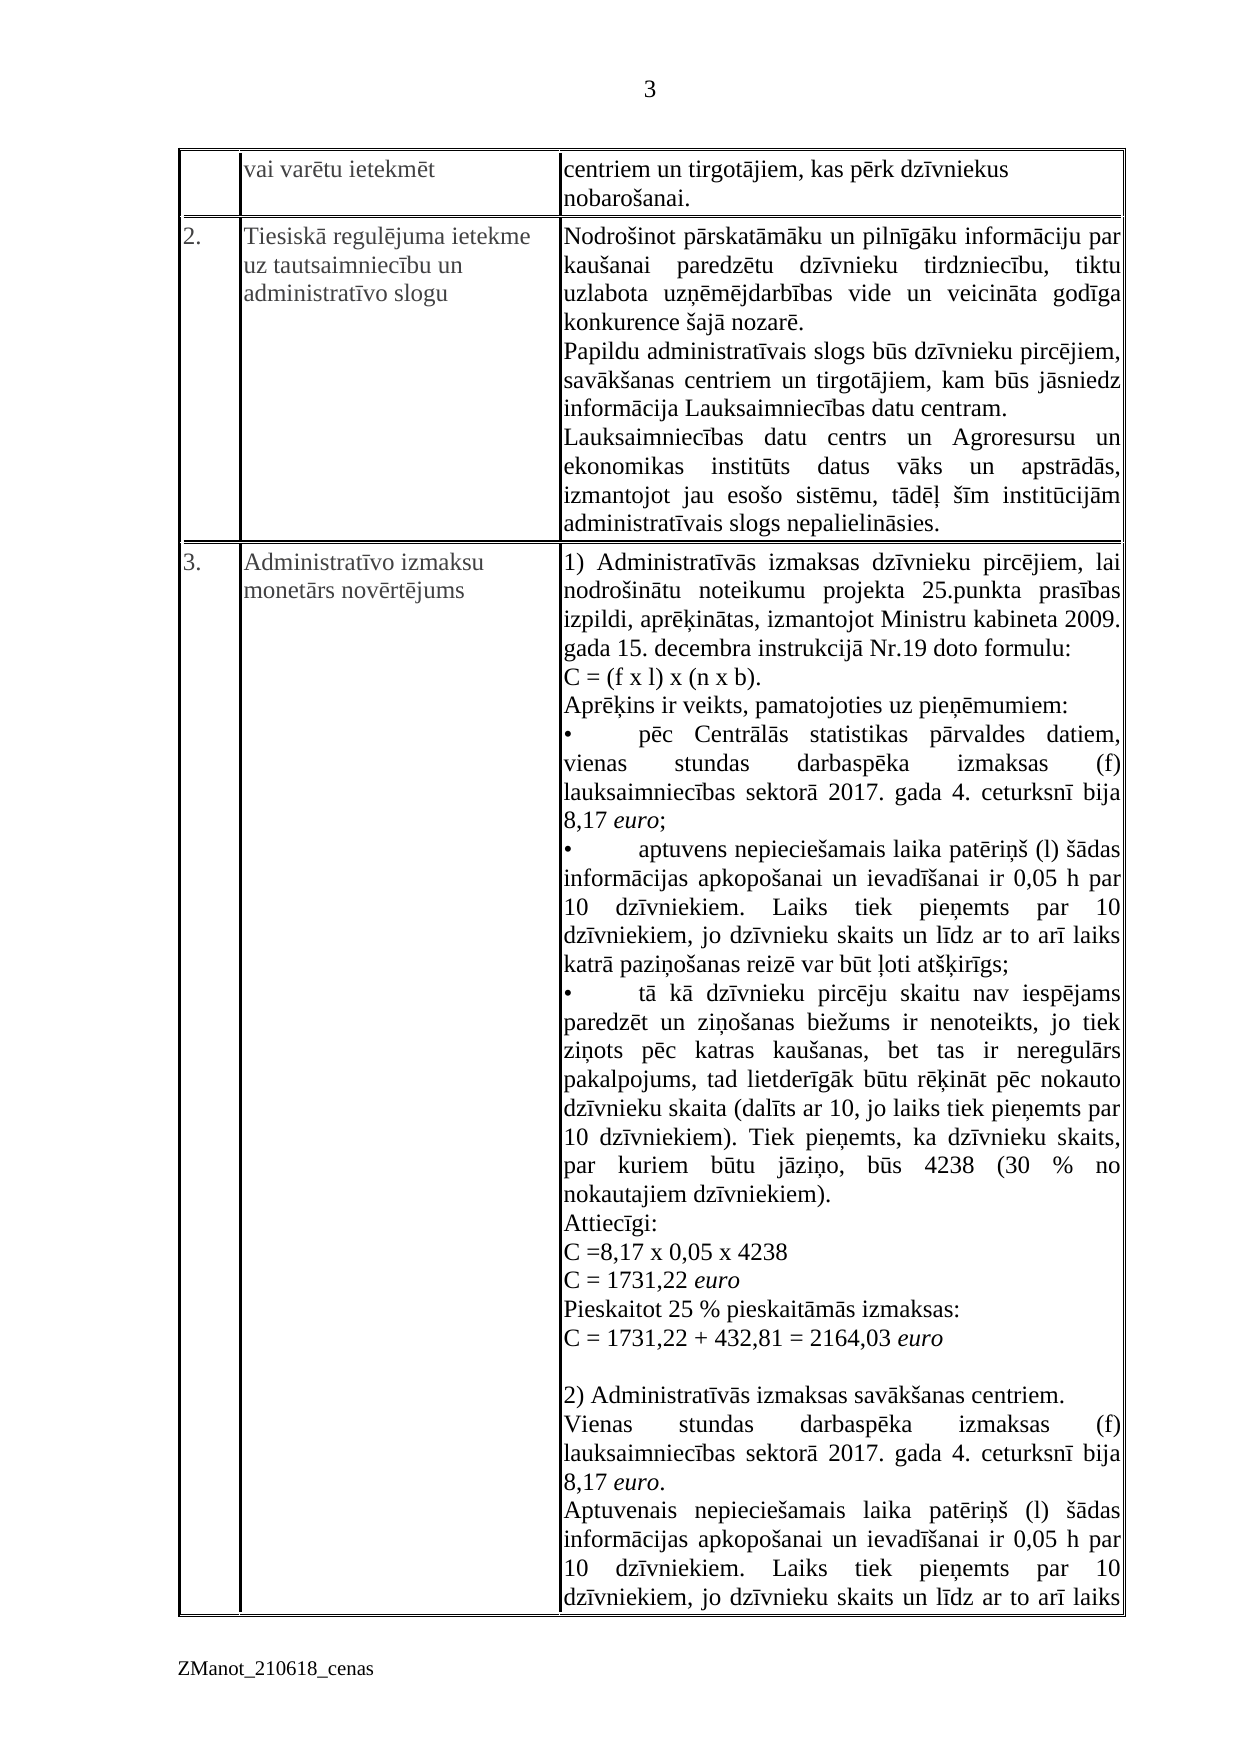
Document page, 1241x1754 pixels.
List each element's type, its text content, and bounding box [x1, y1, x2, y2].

table_cell 3. [181, 540, 240, 1614]
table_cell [240, 544, 560, 1614]
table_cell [240, 149, 560, 215]
table_cell Nodrošinot pārskatāmāku un pilnīgāku informāciju par kaušanai paredzētu dzīvnieku tirdzniecību, tiktu uzlabota uzņēmējdarbības vide un veicināta godīga konkurence šajā nozarē. Papildu administratīvais slogs būs dzīvnieku pircējiem, savākšanas centriem un tirgotājiem, kam būs jāsniedz informācija Lauksaimniecības datu centram. Lauksaimniecības datu centrs un Agroresursu un ekonomikas institūts datus vāks un apstrādās, izmantojot jau esošo sistēmu, tādēļ šīm institūcijām administratīvais slogs nepalielināsies. [560, 215, 1124, 540]
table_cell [560, 540, 1123, 1614]
table_cell 1. [180, 149, 240, 215]
table_cell Tiesiskā regulējuma ietekme uz tautsaimniecību un administratīvo slogu [242, 218, 559, 540]
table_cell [560, 151, 1123, 215]
table_cell 2. [180, 215, 240, 540]
